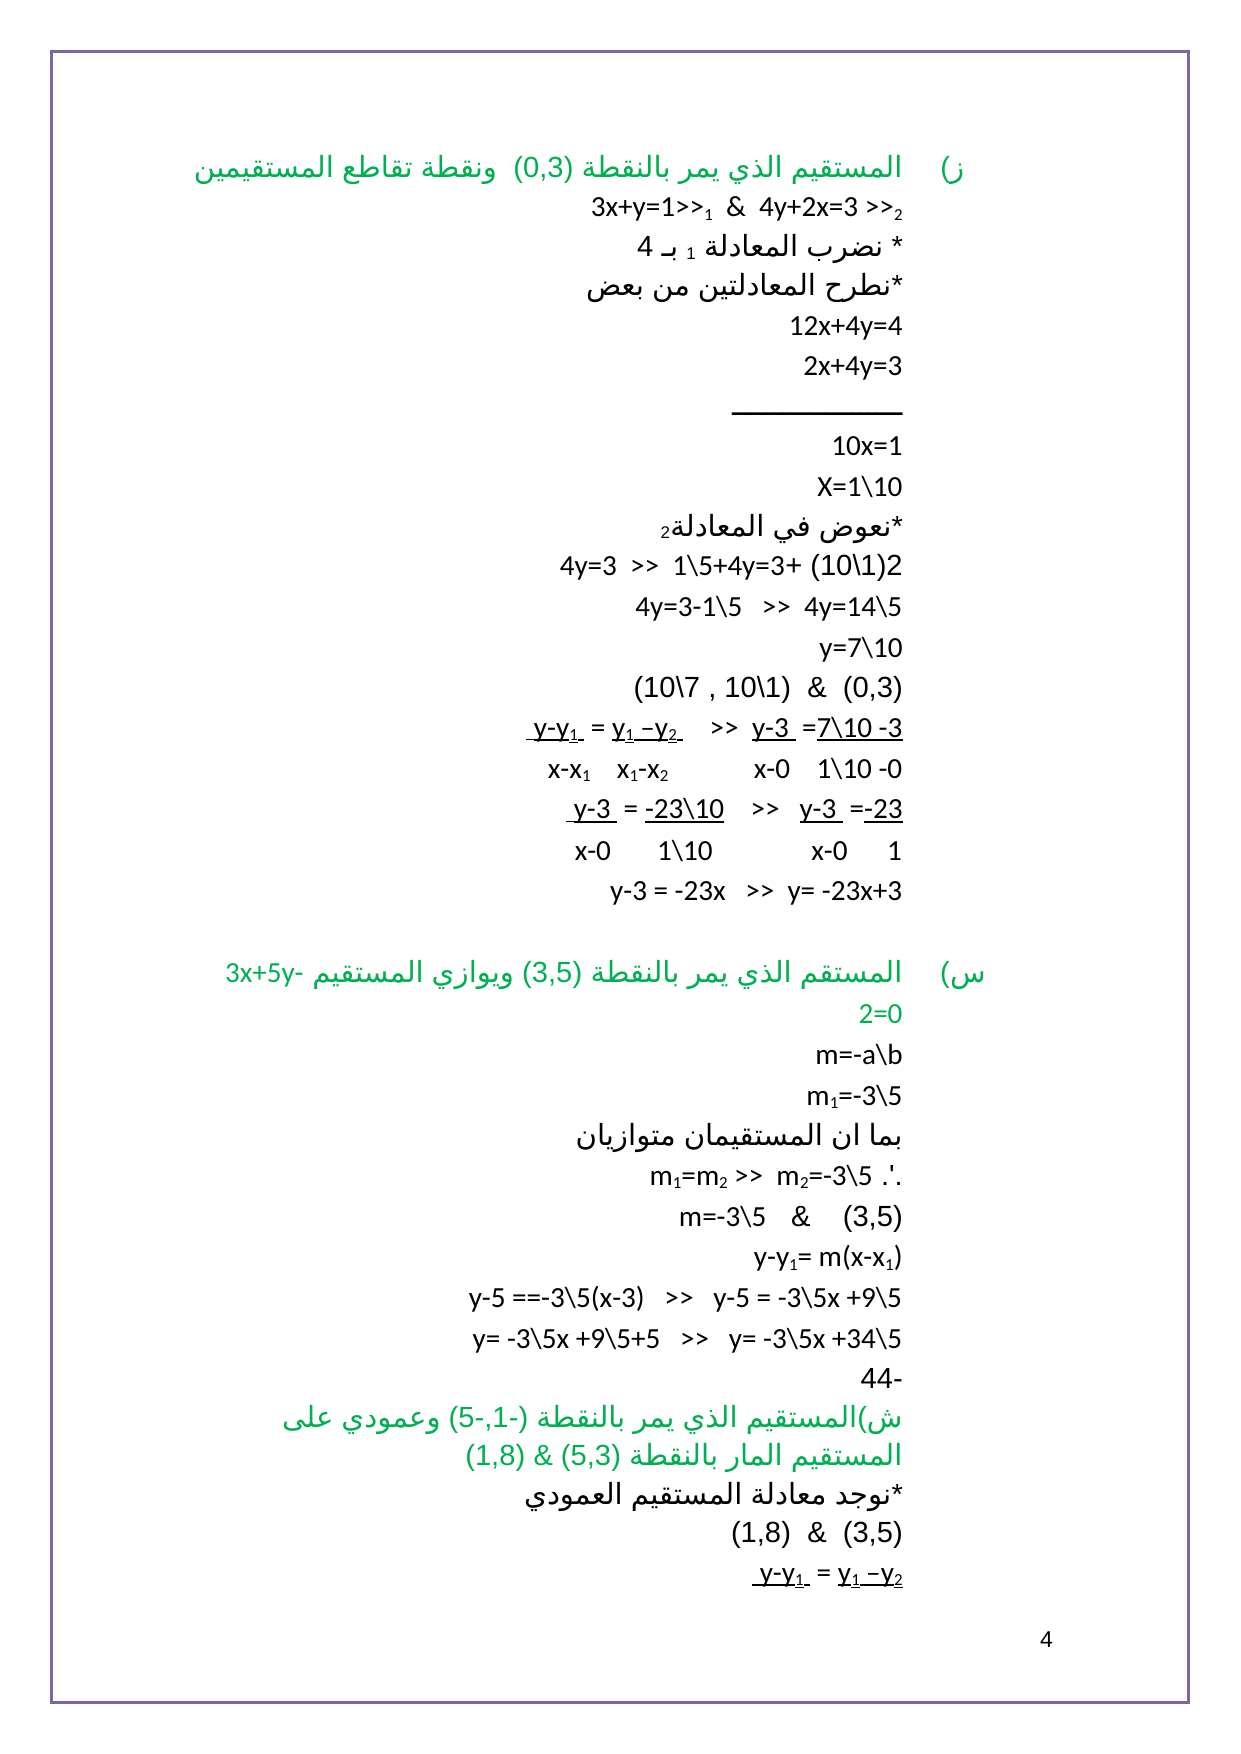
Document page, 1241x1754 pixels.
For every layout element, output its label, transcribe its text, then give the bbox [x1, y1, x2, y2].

list (3,5) & (1,8) [187, 1516, 903, 1549]
list m=-a\b [187, 1036, 903, 1072]
list المستقم الذي يمر بالنقطة (3,5) ويوازي المستقيم 3x+5y-2=0 [187, 954, 940, 1031]
list y-3 = -23\10 >> y-3 =-23 [187, 791, 903, 826]
list (3,5) & m=-3\5 [187, 1198, 903, 1233]
list y-y1 = y1 –y2 [187, 1554, 903, 1590]
list ــــــــــــــــــــ [187, 388, 903, 422]
list y-5 ==-3\5(x-3) >> y-5 = -3\5x +9\5 [187, 1279, 903, 1315]
list 2x+4y=3 [187, 347, 903, 383]
list X=1\10 [187, 468, 903, 503]
list *نعوض في المعادلة2 [187, 509, 903, 542]
list y-y1= m(x-x1) [187, 1238, 903, 1274]
list (0,3) & (1\10 , 7\10) [187, 670, 903, 704]
list y=7\10 [187, 629, 903, 665]
list 2(1\10) +4y=3 >> 1\5+4y=3 [187, 547, 903, 583]
list المستقيم الذي يمر بالنقطة (0,3) ونقطة تقاطع المستقيمين [187, 150, 940, 183]
list y-3 = -23x >> y= -23x+3 [187, 872, 903, 908]
list y= -3\5x +9\5+5 >> y= -3\5x +34\5 [187, 1320, 903, 1356]
list * نضرب المعادلة 1 بـ 4 [187, 229, 903, 263]
list ش)المستقيم الذي يمر بالنقطة (-1,-5) وعمودي على المستقيم المار بالنقطة (5,3) & (1,8) [187, 1400, 903, 1472]
list m1=-3\5 [187, 1077, 903, 1113]
list -44 [187, 1361, 903, 1395]
list *نوجد معادلة المستقيم العمودي [187, 1477, 903, 1511]
list .'. m1=m2 >> m2=-3\5 [187, 1157, 903, 1192]
list x-0 1\10 x-0 1 [187, 832, 903, 867]
list 12x+4y=4 [187, 307, 903, 342]
list *نطرح المعادلتين من بعض [187, 268, 903, 302]
list x-x1 x1-x2 x-0 1\10 -0 [187, 750, 903, 785]
list 4y=3-1\5 >> 4y=14\5 [187, 588, 903, 624]
list y-y1 = y1 –y2 >> y-3 =7\10 -3 [187, 709, 903, 744]
list 10x=1 [187, 427, 903, 463]
list بما ان المستقيمان متوازيان [187, 1118, 903, 1152]
list 3x+y=1>>1 & 4y+2x=3 >>2 [187, 188, 903, 224]
